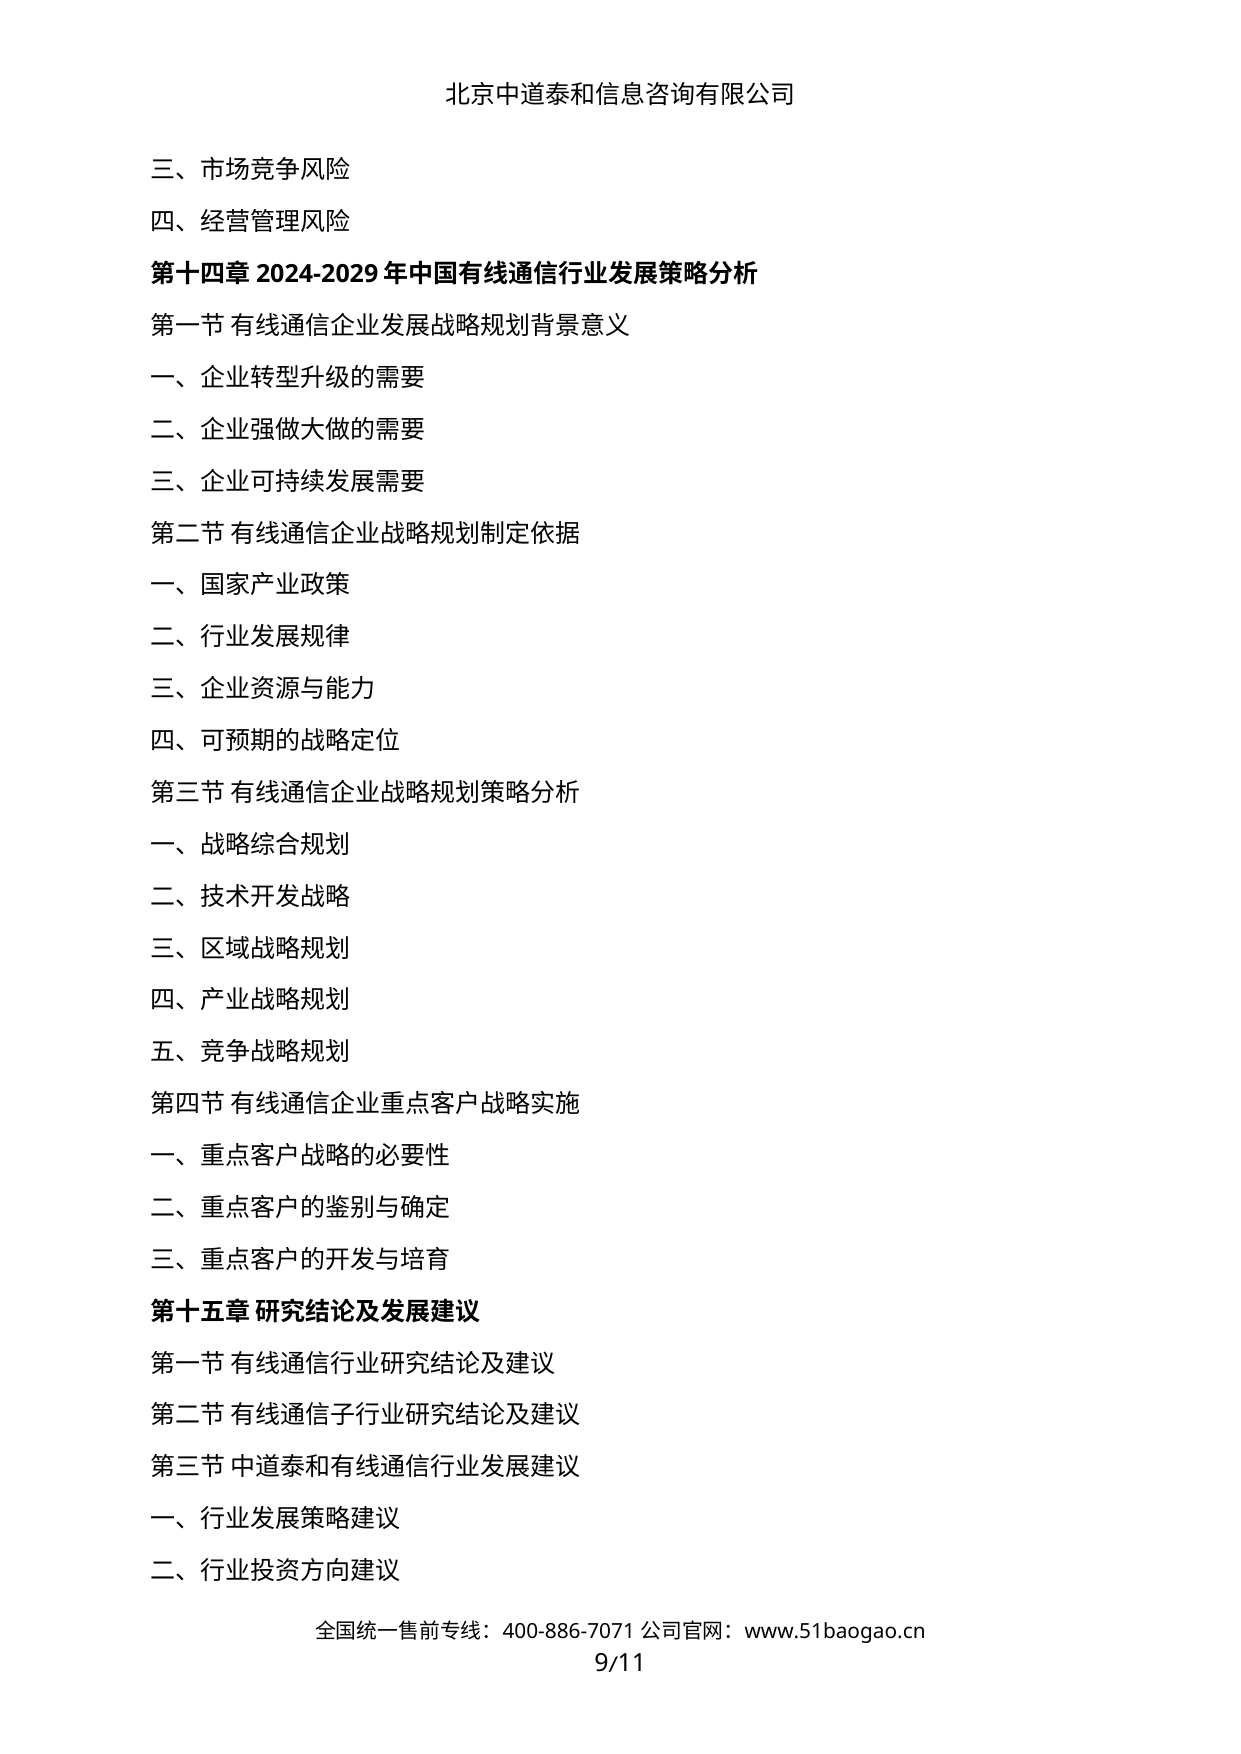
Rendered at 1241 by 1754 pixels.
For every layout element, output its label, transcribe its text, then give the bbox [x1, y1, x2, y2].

text 第二节 有线通信子行业研究结论及建议 [150, 1395, 1090, 1431]
text 二、技术开发战略 [150, 876, 1090, 912]
text 三、重点客户的开发与培育 [150, 1239, 1090, 1276]
text 一、战略综合规划 [150, 824, 1090, 861]
text 第十四章 2024-2029年中国有线通信行业发展策略分析 [150, 254, 1090, 290]
text 三、企业资源与能力 [150, 669, 1090, 705]
text 第三节 有线通信企业战略规划策略分析 [150, 772, 1090, 809]
text 一、重点客户战略的必要性 [150, 1136, 1090, 1172]
text 四、产业战略规划 [150, 980, 1090, 1016]
text 第十五章 研究结论及发展建议 [150, 1291, 1090, 1327]
text 二、行业投资方向建议 [150, 1551, 1090, 1587]
text 第二节 有线通信企业战略规划制定依据 [150, 513, 1090, 549]
text 一、国家产业政策 [150, 565, 1090, 601]
text 一、企业转型升级的需要 [150, 357, 1090, 394]
text 第三节 中道泰和有线通信行业发展建议 [150, 1447, 1090, 1483]
text 五、竞争战略规划 [150, 1032, 1090, 1068]
text 二、重点客户的鉴别与确定 [150, 1187, 1090, 1224]
text 一、行业发展策略建议 [150, 1499, 1090, 1535]
text 四、可预期的战略定位 [150, 721, 1090, 757]
text 三、区域战略规划 [150, 928, 1090, 964]
text 三、市场竞争风险 [150, 150, 1090, 186]
text 三、企业可持续发展需要 [150, 461, 1090, 497]
text 第四节 有线通信企业重点客户战略实施 [150, 1084, 1090, 1120]
text 四、经营管理风险 [150, 202, 1090, 238]
text 二、行业发展规律 [150, 617, 1090, 653]
text 第一节 有线通信行业研究结论及建议 [150, 1343, 1090, 1379]
text 二、企业强做大做的需要 [150, 409, 1090, 446]
text 第一节 有线通信企业发展战略规划背景意义 [150, 306, 1090, 342]
